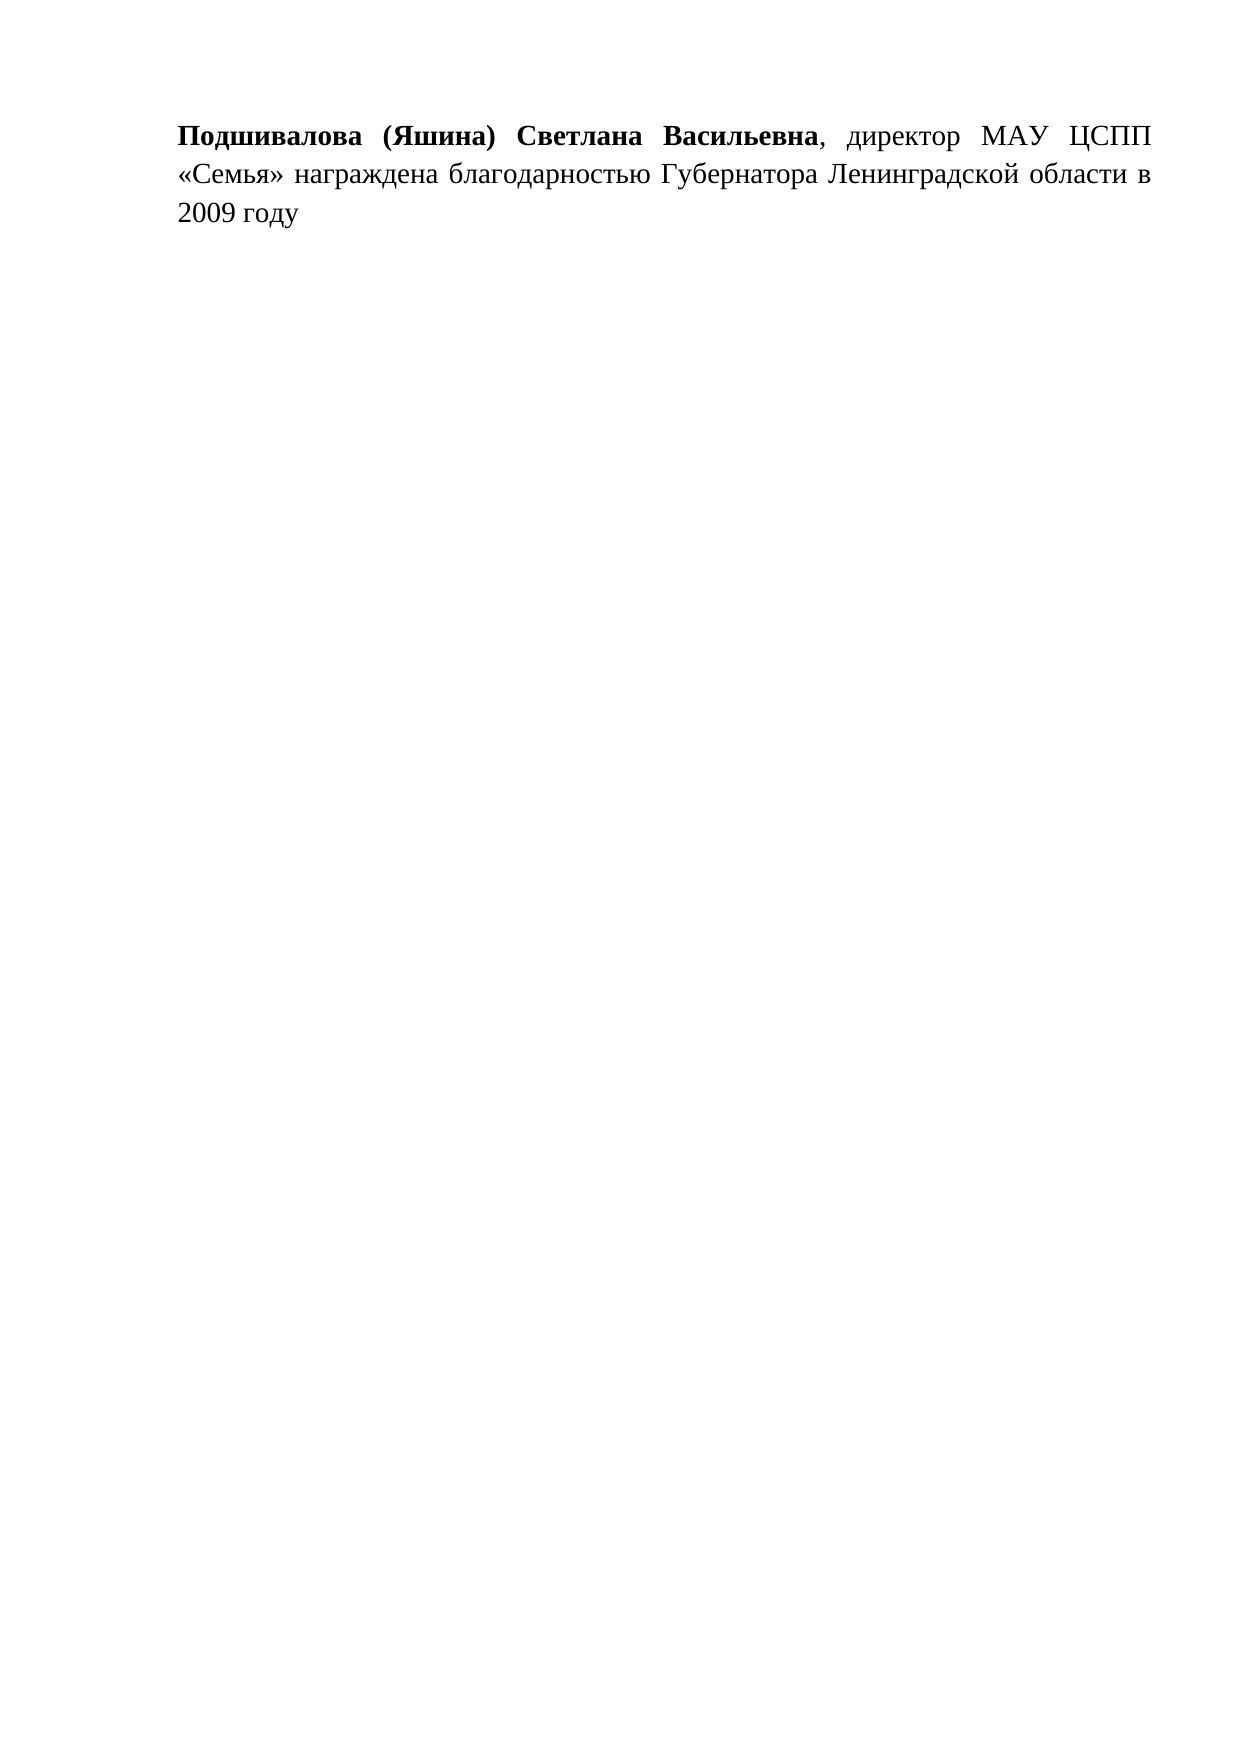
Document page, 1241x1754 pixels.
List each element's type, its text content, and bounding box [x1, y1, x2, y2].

text Подшивалова (Яшина) Светлана Васильевна, директор МАУ ЦСПП «Семья» награждена благодарностью Губернатора Ленинградской области в 2009 году [177, 118, 1152, 229]
